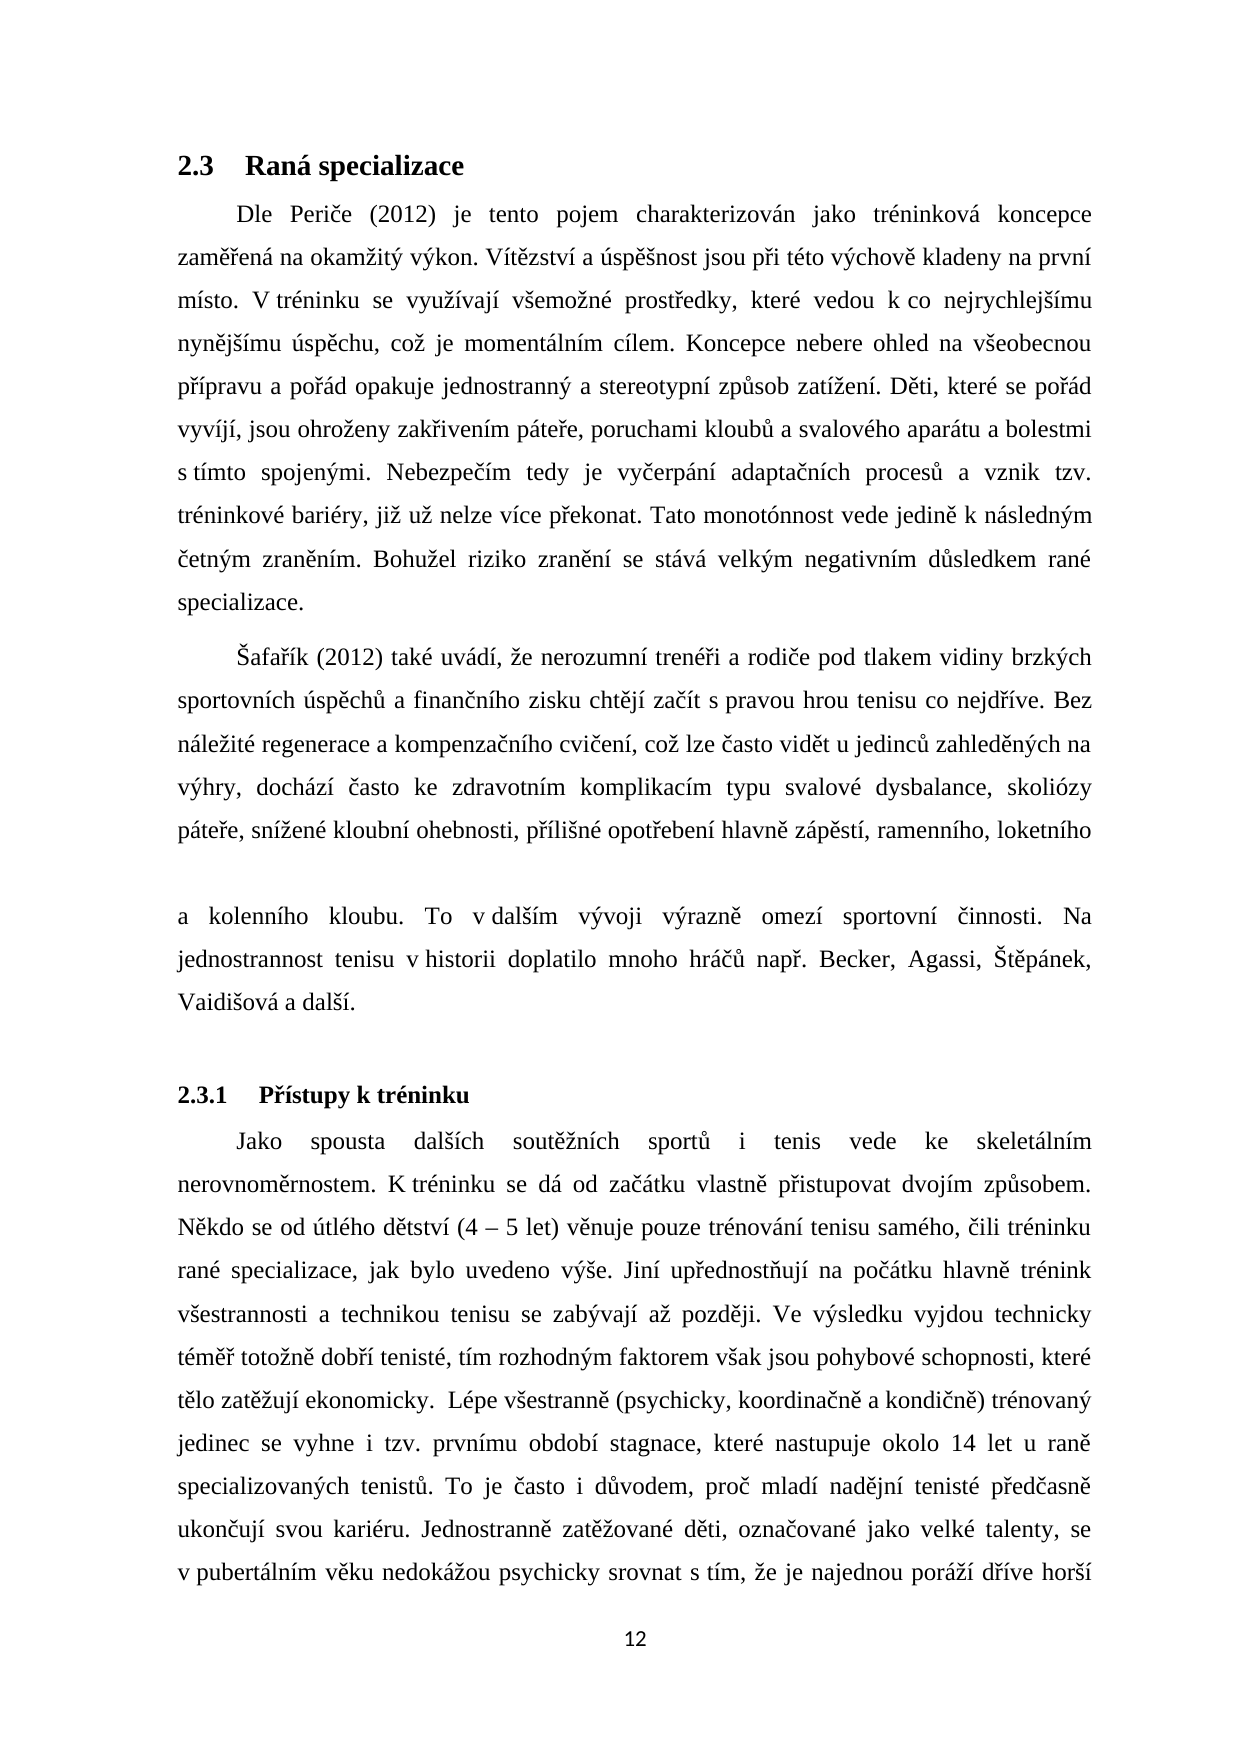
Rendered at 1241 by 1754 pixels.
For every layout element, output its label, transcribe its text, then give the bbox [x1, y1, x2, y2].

text Dle Periče (2012) je tento pojem charakterizován jako tréninková koncepce zaměřená na okamžitý výkon. Vítězství a úspěšnost jsou při této výchově kladeny na první místo. V tréninku se využívají všemožné prostředky, které vedou k co nejrychlejšímu nynějšímu úspěchu, což je momentálním cílem. Koncepce nebere ohled na všeobecnou přípravu a pořád opakuje jednostranný a stereotypní způsob zatížení. Děti, které se pořád vyvíjí, jsou ohroženy zakřivením páteře, poruchami kloubů a svalového aparátu a bolestmi s tímto spojenými. Nebezpečím tedy je vyčerpání adaptačních procesů a vznik tzv. tréninkové bariéry, již už nelze více překonat. Tato monotónnost vede jedině k následným četným zraněním. Bohužel riziko zranění se stává velkým negativním důsledkem rané specializace. [177, 199, 1092, 616]
subtitle Přístupy k tréninku [177, 1081, 1092, 1109]
subtitle Raná specializace [177, 148, 1092, 181]
text Šafařík (2012) také uvádí, že nerozumní trenéři a rodiče pod tlakem vidiny brzkých sportovních úspěchů a finančního zisku chtějí začít s pravou hrou tenisu co nejdříve. Bez náležité regenerace a kompenzačního cvičení, což lze často vidět u jedinců zahleděných na výhry, dochází často ke zdravotním komplikacím typu svalové dysbalance, skoliózy páteře, snížené kloubní ohebnosti, přílišné opotřebení hlavně zápěstí, ramenního, loketního a kolenního kloubu. To v dalším vývoji výrazně omezí sportovní činnosti. Na jednostrannost tenisu v historii doplatilo mnoho hráčů např. Becker, Agassi, Štěpánek, Vaidišová a další. [177, 642, 1092, 1016]
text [177, 1126, 1092, 1586]
